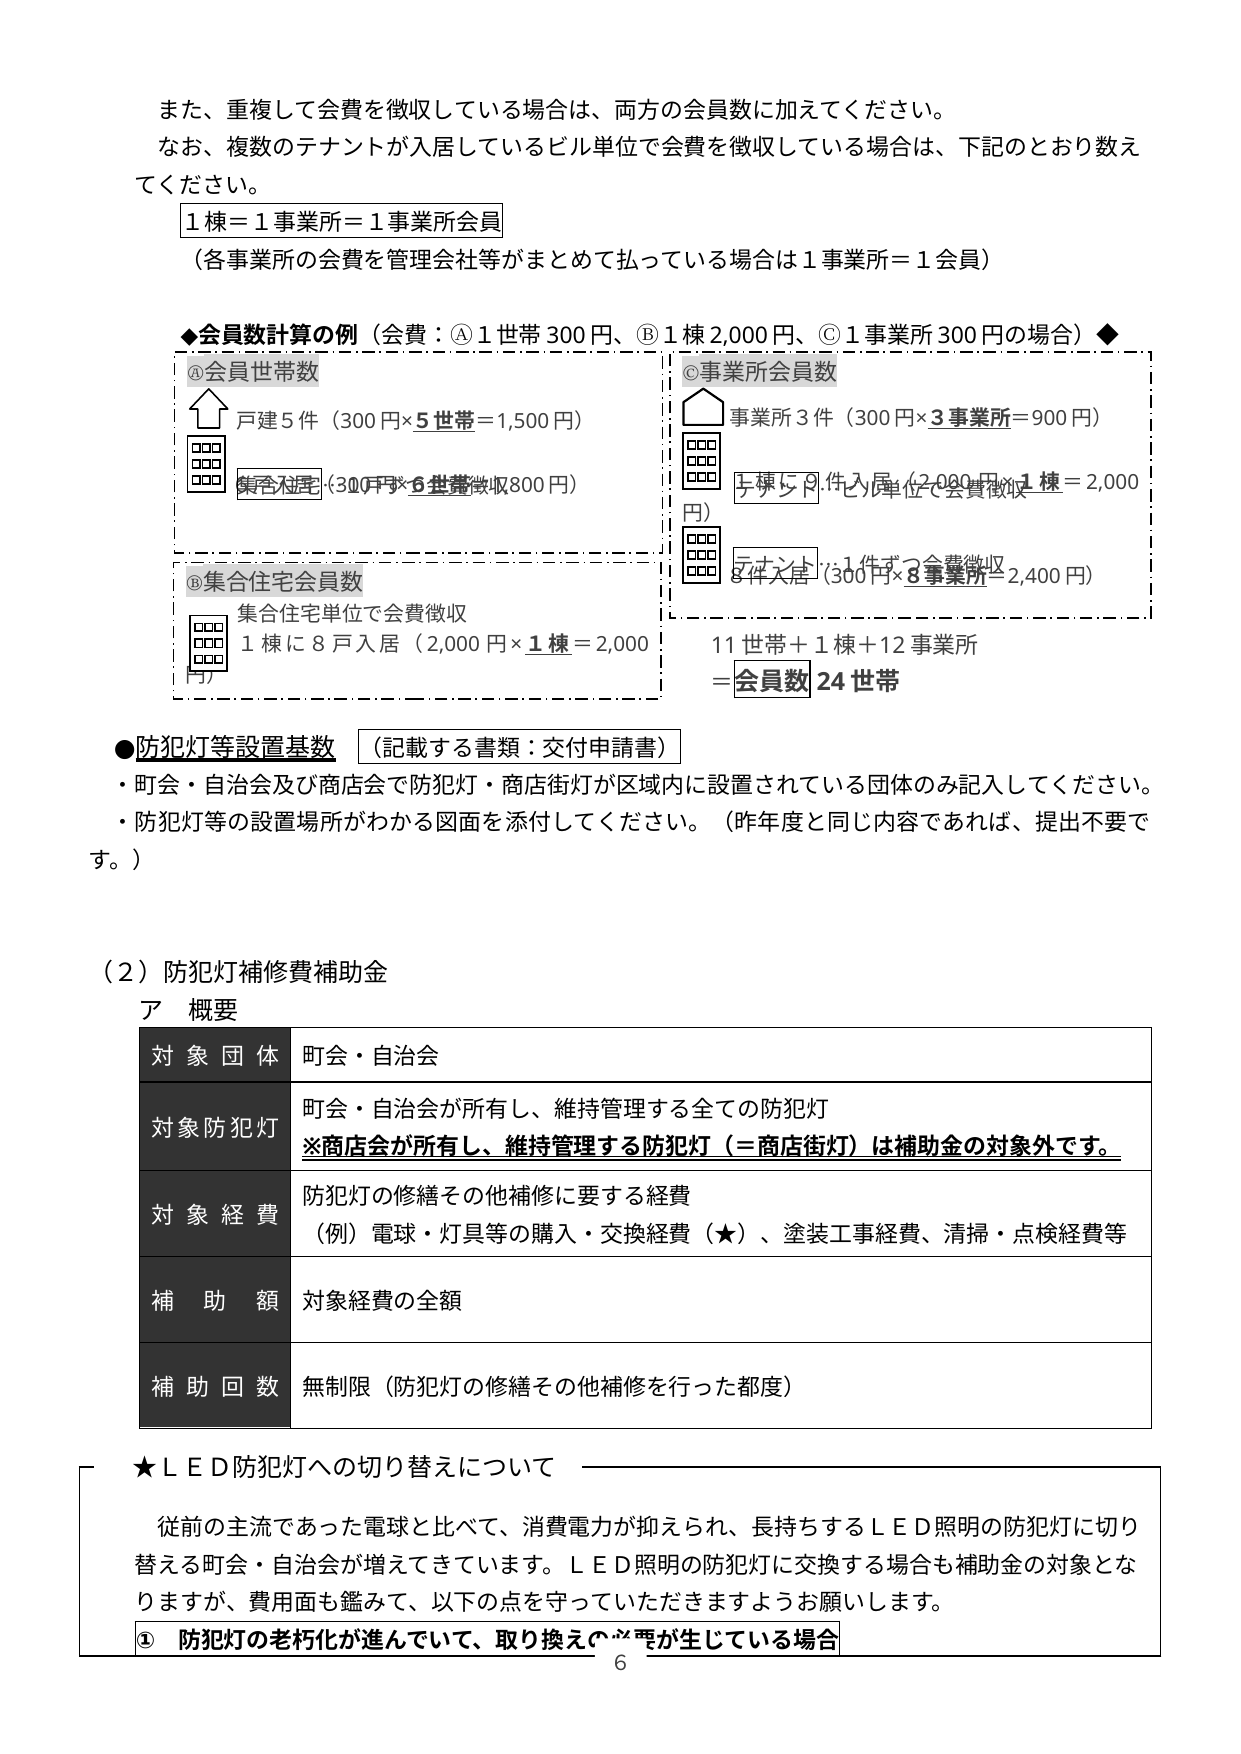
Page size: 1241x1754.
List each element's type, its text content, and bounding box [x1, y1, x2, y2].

table_cell 町会・自治会が所有し、維持管理する全ての防犯灯 ※商店会が所有し、維持管理する防犯灯（＝商店街灯）は補助金の対象外です。 [291, 1083, 1151, 1170]
table_cell 補助額 [140, 1257, 290, 1342]
text ・防犯灯等の設置場所がわかる図面を添付してください。（昨年度と同じ内容であれば、提出不要です。） [89, 802, 1152, 877]
text ◆会員数計算の例（会費：Ⓐ１世帯300円、Ⓑ１棟2,000円、Ⓒ１事業所300円の場合）◆ [89, 314, 1152, 352]
text また、重複して会費を徴収している場合は、両方の会員数に加えてください。 [89, 89, 1152, 127]
text 替える町会・自治会が増えてきています。ＬＥＤ照明の防犯灯に交換する場合も補助金の対象とな [89, 1544, 1152, 1582]
text １棟＝１事業所＝１事業所会員 [89, 202, 1152, 239]
text てください。 [89, 164, 1152, 202]
text ・町会・自治会及び商店会で防犯灯・商店街灯が区域内に設置されている団体のみ記入してください。 [89, 764, 1152, 802]
table_cell 無制限（防犯灯の修繕その他補修を行った都度） [291, 1343, 1151, 1427]
text （各事業所の会費を管理会社等がまとめて払っている場合は１事業所＝１会員） [89, 239, 1152, 277]
text ア 概要 [89, 989, 1152, 1027]
table_cell 対象経費の全額 [291, 1257, 1151, 1342]
table_cell 防犯灯の修繕その他補修に要する経費 （例）電球・灯具等の購入・交換経費（★）、塗装工事経費、清掃・点検経費等 [291, 1171, 1151, 1256]
text ●防犯灯等設置基数 （記載する書類：交付申請書） [89, 727, 1152, 764]
table_cell 対象防犯灯 [140, 1083, 290, 1170]
table_cell 補助回数 [140, 1343, 290, 1427]
text 従前の主流であった電球と比べて、消費電力が抑えられ、長持ちするＬＥＤ照明の防犯灯に切り [89, 1507, 1152, 1544]
text りますが、費用面も鑑みて、以下の点を守っていただきますようお願いします。 [89, 1582, 1152, 1619]
text なお、複数のテナントが入居しているビル単位で会費を徴収している場合は、下記のとおり数え [89, 127, 1152, 164]
table_header 町会・自治会 [291, 1028, 1151, 1081]
text ① 防犯灯の老朽化が進んでいて、取り換えの必要が生じている場合 [89, 1619, 1152, 1655]
table_header 対象団体 [140, 1028, 290, 1081]
table_cell 対象経費 [140, 1171, 290, 1256]
text （２）防犯灯補修費補助金 [89, 952, 1152, 989]
